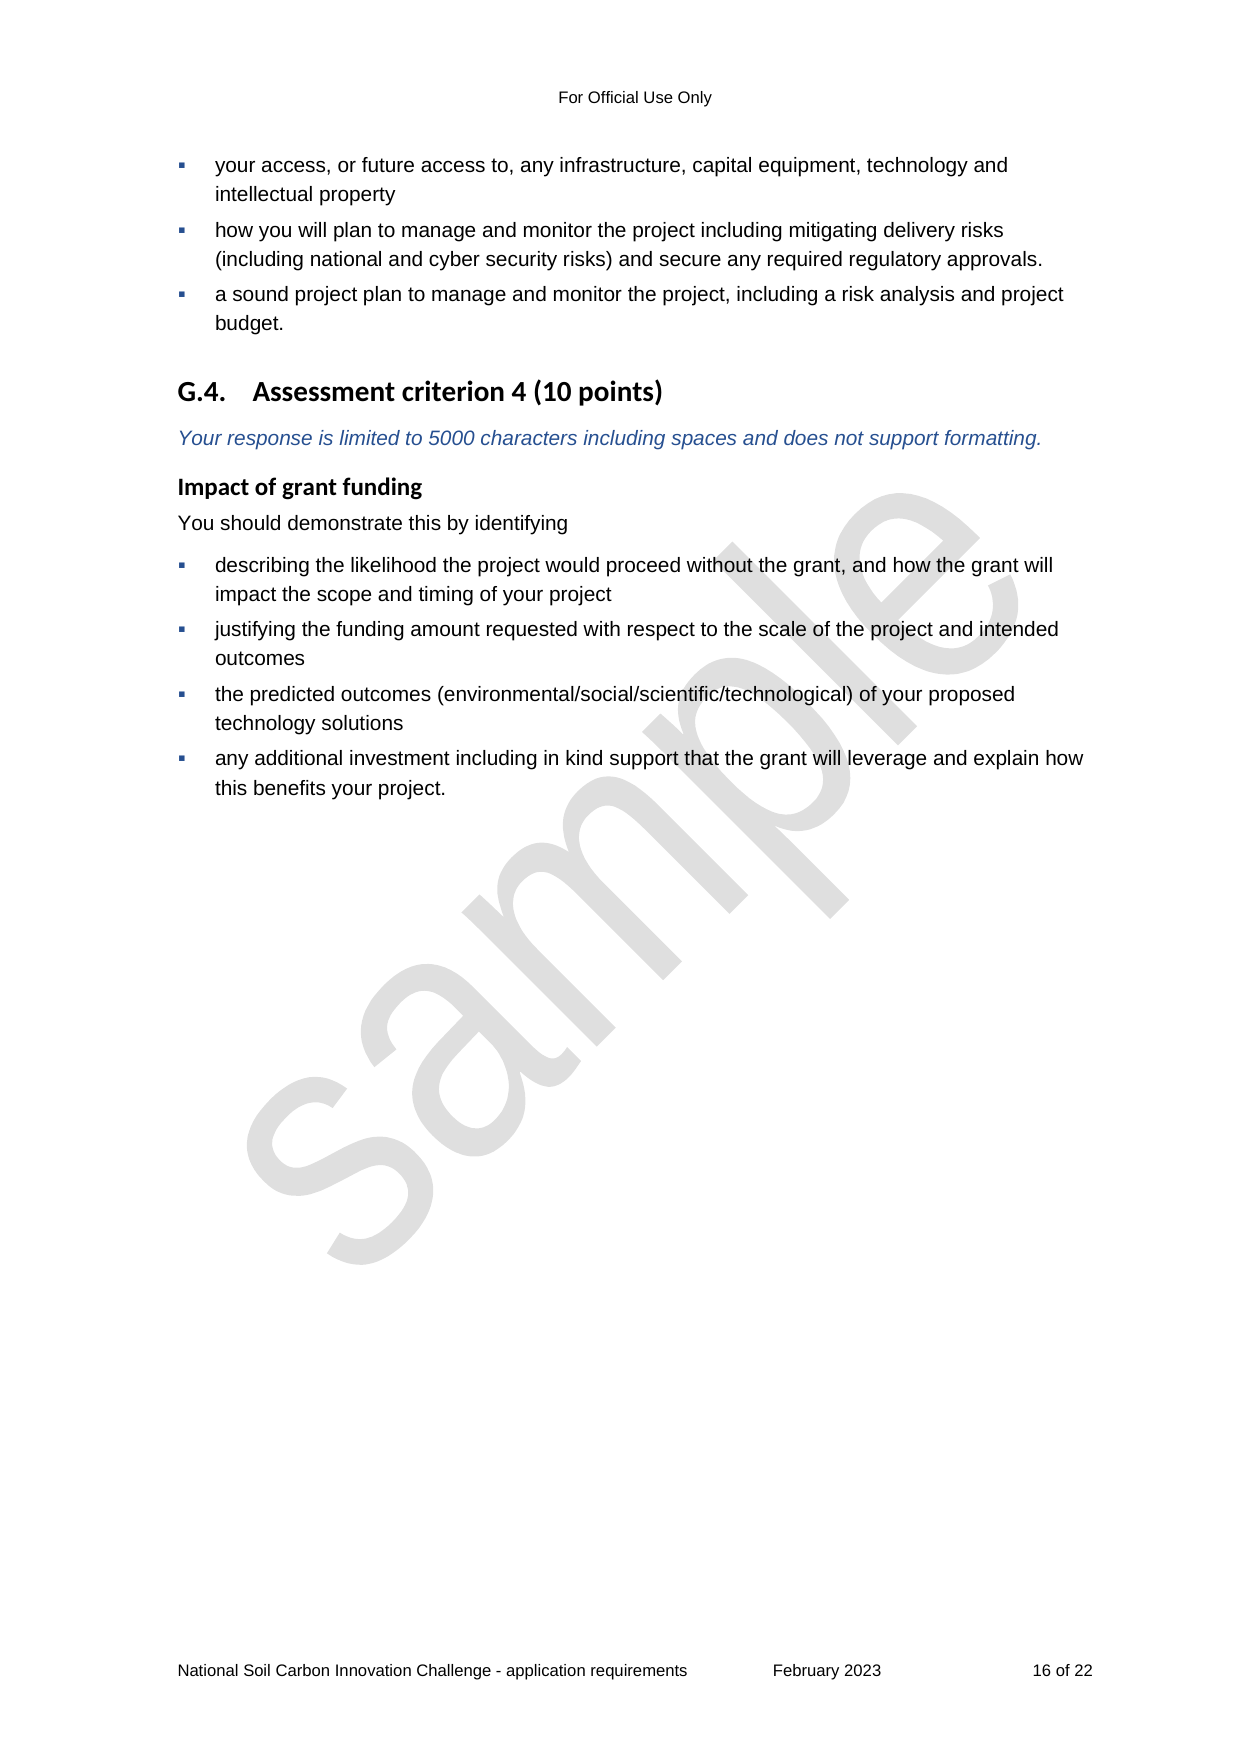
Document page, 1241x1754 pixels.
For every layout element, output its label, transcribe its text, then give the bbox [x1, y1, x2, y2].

subtitle Impact of grant funding [177, 471, 1092, 501]
list your access, or future access to, any infrastructure, capital equipment, technology and intellectual property [177, 148, 1092, 206]
subtitle Assessment criterion 4 (10 points) [177, 373, 1092, 408]
list justifying the funding amount requested with respect to the scale of the project and intended outcomes [177, 612, 1092, 670]
text Your response is limited to 5000 characters including spaces and does not support formatting. [177, 421, 1092, 450]
list how you will plan to manage and monitor the project including mitigating delivery risks (including national and cyber security risks) and secure any required regulatory approvals. [177, 212, 1092, 271]
list the predicted outcomes (environmental/social/scientific/technological) of your proposed technology solutions [177, 676, 1092, 735]
list any additional investment including in kind support that the grant will leverage and explain how this benefits your project. [177, 741, 1092, 799]
list describing the likelihood the project would proceed without the grant, and how the grant will impact the scope and timing of your project [177, 547, 1092, 606]
text You should demonstrate this by identifying [177, 506, 1092, 535]
list a sound project plan to manage and monitor the project, including a risk analysis and project budget. [177, 277, 1092, 335]
